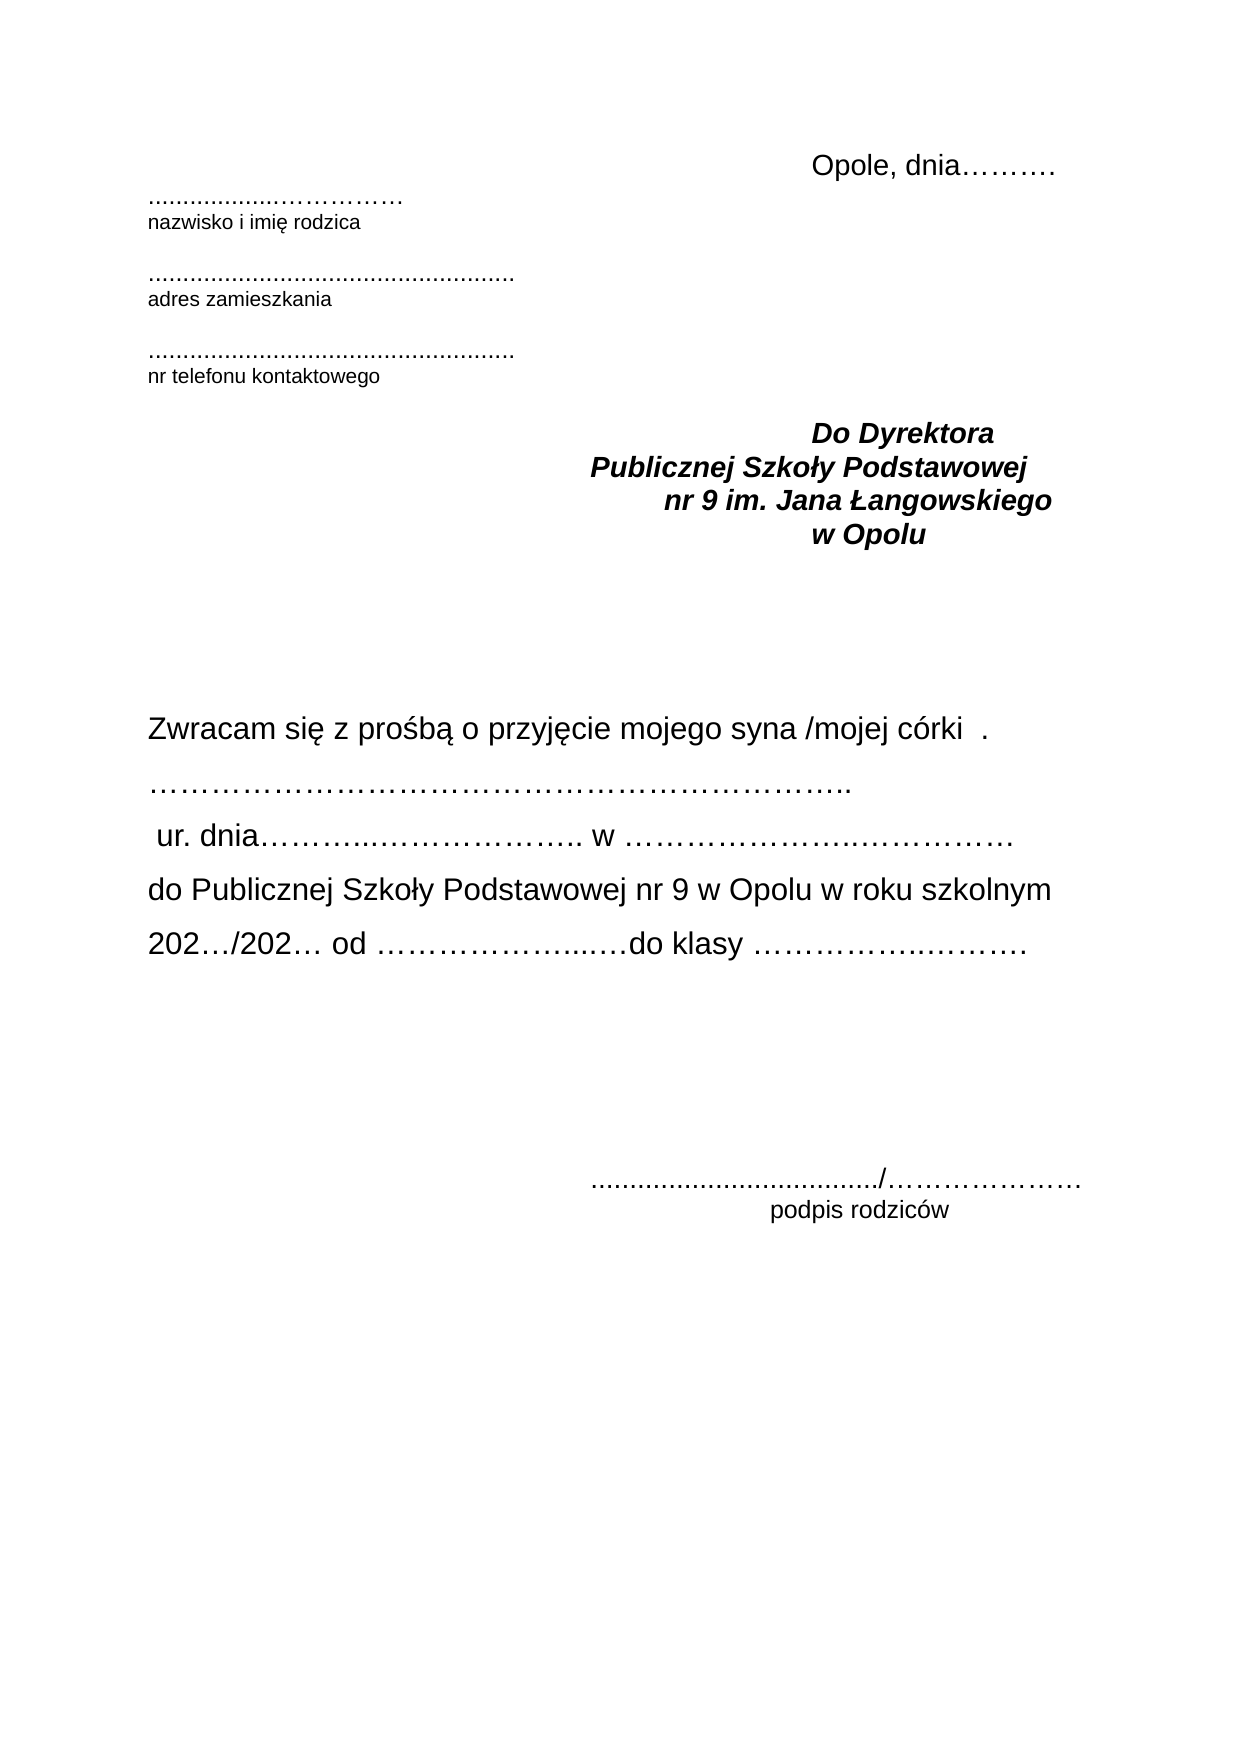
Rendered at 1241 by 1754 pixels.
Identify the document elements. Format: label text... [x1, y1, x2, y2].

text Publicznej Szkoły Podstawowej [590, 450, 1093, 483]
text Do Dyrektora [148, 416, 1093, 450]
text nr telefonu kontaktowego [148, 363, 1093, 387]
text ...................................../………………… [148, 1162, 1093, 1195]
text ur. dnia………...……………….. w …………………..…………… do Publicznej Szkoły Podstawowej nr 9 w Opolu w roku szkolnym 202…/202… od ………………....…do klasy ……………..………. [148, 817, 1093, 961]
text ...................…………… [148, 181, 1093, 210]
text nazwisko i imię rodzica [148, 210, 1093, 234]
text nr 9 im. Jana Łangowskiego [148, 483, 1093, 517]
text ..................................................... [148, 258, 1093, 287]
text adres zamieszkania [148, 287, 1093, 311]
text Zwracam się z prośbą o przyjęcie mojego syna /mojej córki .………………………………………………………….. [148, 710, 1093, 799]
text ..................................................... [148, 335, 1093, 363]
text podpis rodziców [148, 1195, 1093, 1223]
text w Opolu [148, 517, 1093, 550]
text Opole, dnia………. [738, 148, 1093, 181]
